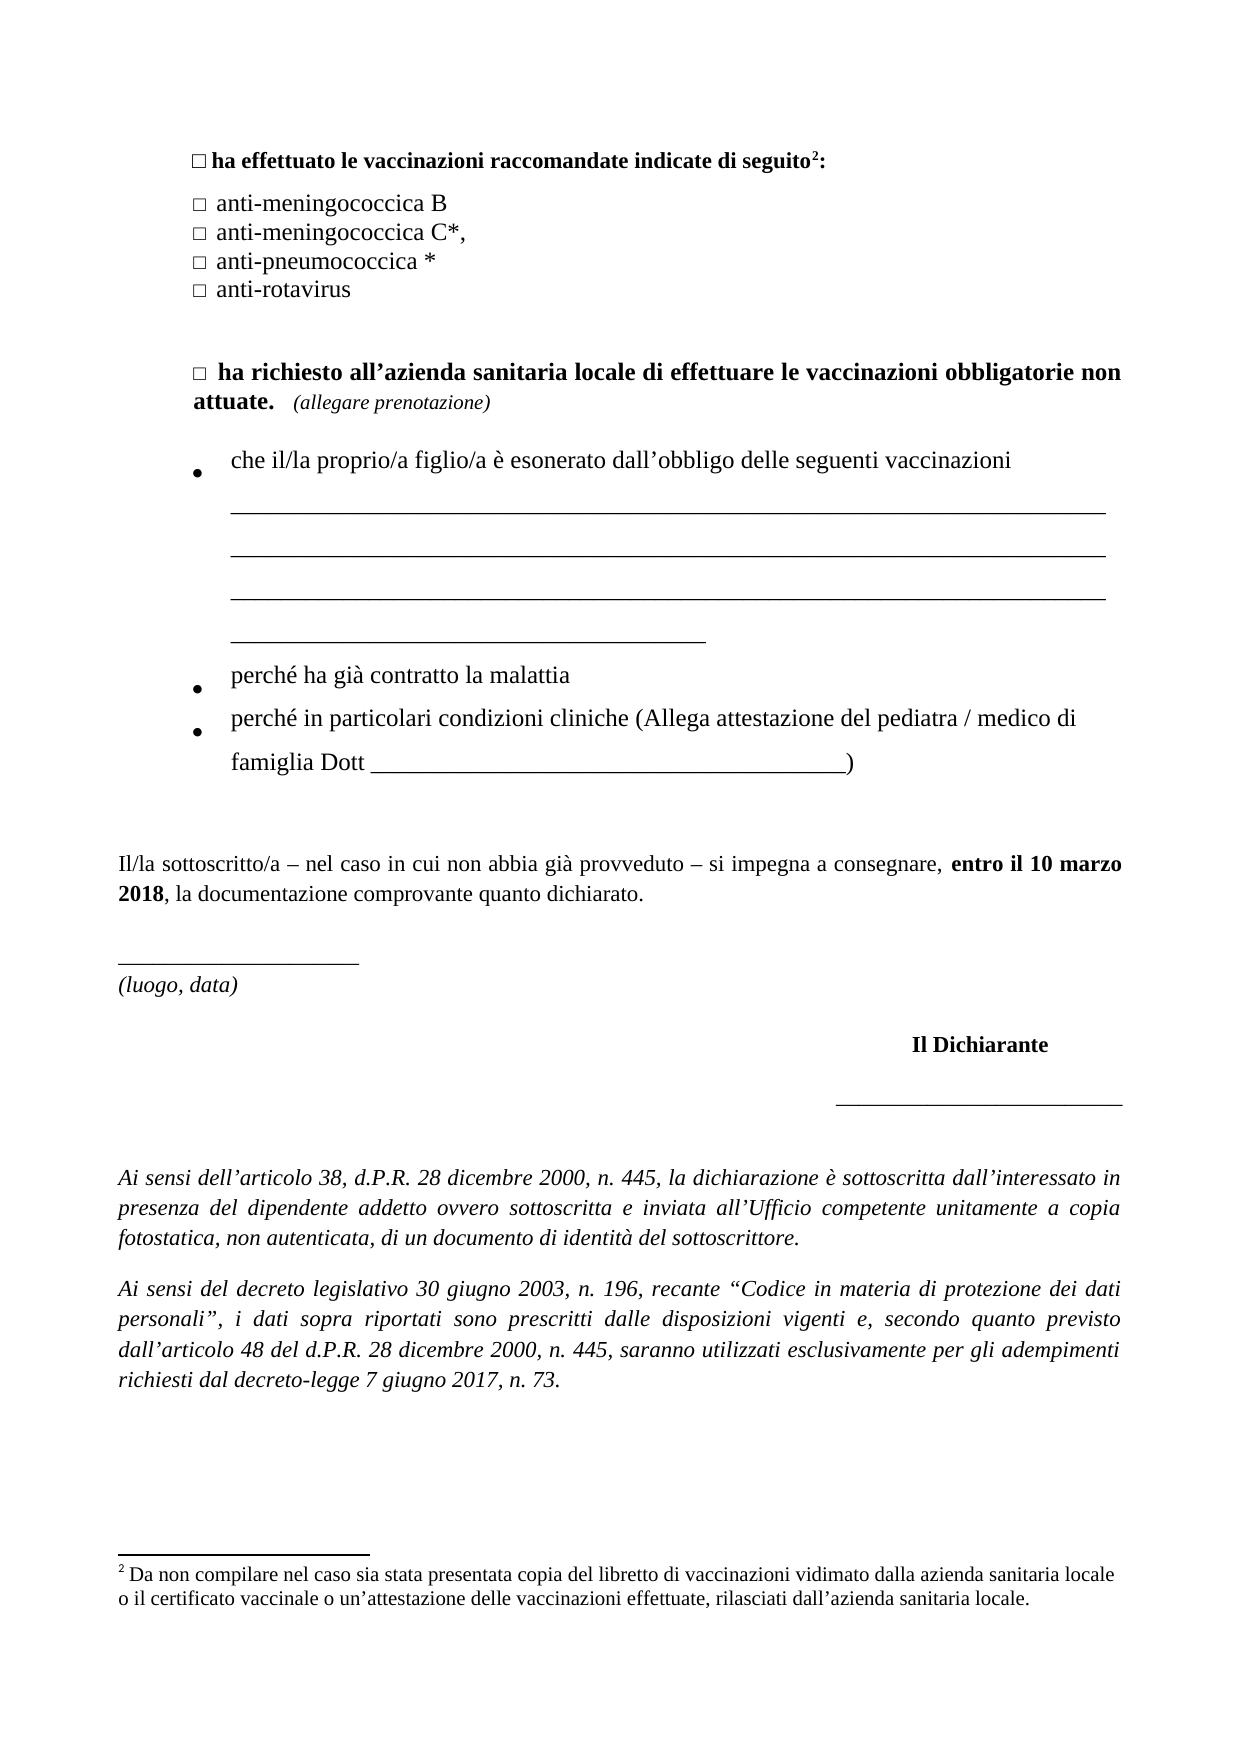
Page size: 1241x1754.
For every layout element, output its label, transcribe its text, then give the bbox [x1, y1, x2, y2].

list □ anti-rotavirus [193, 274, 1122, 303]
text □ ha effettuato le vaccinazioni raccomandate indicate di seguito: [192, 148, 1122, 174]
text (luogo, data) [118, 971, 1122, 997]
list perché in particolari condizioni cliniche (Allega attestazione del pediatra / medico di famiglia Dott ______________________________________) [193, 703, 1117, 790]
list che il/la proprio/a figlio/a è esonerato dall’obbligo delle seguenti vaccinazioni ________________________________________________________________________________________________________________________________________________________________________________________________________________________________________________________ [193, 445, 1117, 660]
text Ai sensi del decreto legislativo 30 giugno 2003, n. 196, recante “Codice in materia di protezione dei dati personali”, i dati sopra riportati sono prescritti dalle disposizioni vigenti e, secondo quanto previsto dall’articolo 48 del d.P.R. 28 dicembre 2000, n. 445, saranno utilizzati esclusivamente per gli adempimenti richiesti dal decreto-legge 7 giugno 2017, n. 73. [118, 1275, 1122, 1392]
list □ ha richiesto all’azienda sanitaria locale di effettuare le vaccinazioni obbligatorie non attuate. (allegare prenotazione) [193, 357, 1122, 414]
text Il/la sottoscritto/a – nel caso in cui non abbia già provveduto – si impegna a consegnare, entro il 10 marzo 2018, la documentazione comprovante quanto dichiarato. [118, 850, 1122, 907]
list perché ha già contratto la malattia [193, 660, 1117, 703]
list □ anti-pneumococcica * [193, 246, 1122, 274]
text Ai sensi dell’articolo 38, d.P.R. 28 dicembre 2000, n. 445, la dichiarazione è sottoscritta dall’interessato in presenza del dipendente addetto ovvero sottoscritta e inviata all’Ufficio competente unitamente a copia fotostatica, non autenticata, di un documento di identità del sottoscrittore. [118, 1164, 1122, 1251]
list □ anti-meningococcica B [193, 188, 1122, 217]
text _________________________ [118, 1082, 1122, 1109]
list □ anti-meningococcica C*, [193, 217, 1122, 246]
text _____________________ [118, 941, 1122, 967]
text Il Dichiarante [118, 1031, 1048, 1058]
